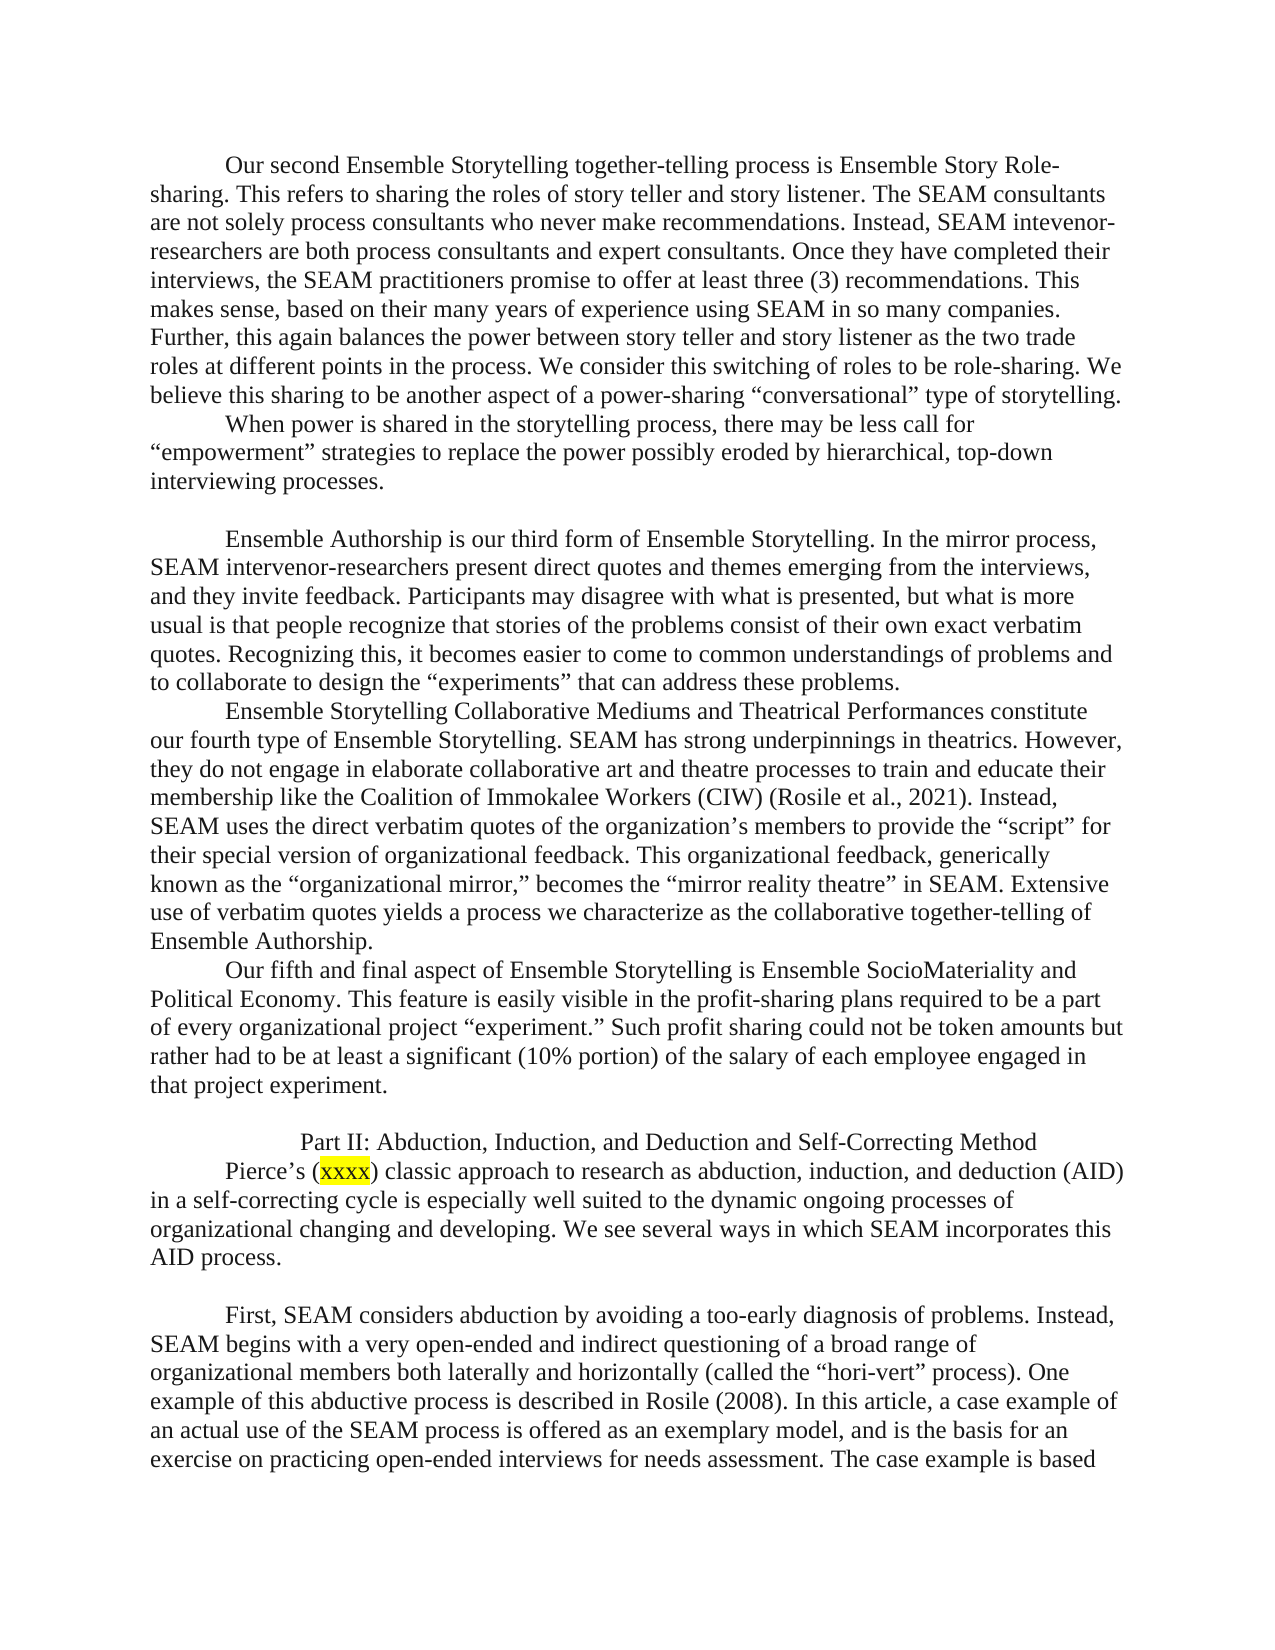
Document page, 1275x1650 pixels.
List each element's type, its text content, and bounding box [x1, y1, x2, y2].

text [150, 1300, 1125, 1472]
text Our fifth and final aspect of Ensemble Storytelling is Ensemble SocioMateriality and Political Economy. This feature is easily visible in the profit-sharing plans required to be a part of every organizational project “experiment.” Such profit sharing could not be token amounts but rather had to be at least a significant (10% portion) of the salary of each employee engaged in that project experiment. [150, 955, 1125, 1099]
text Our second Ensemble Storytelling together-telling process is Ensemble Story Role-sharing. This refers to sharing the roles of story teller and story listener. The SEAM consultants are not solely process consultants who never make recommendations. Instead, SEAM intevenor-researchers are both process consultants and expert consultants. Once they have completed their interviews, the SEAM practitioners promise to offer at least three (3) recommendations. This makes sense, based on their many years of experience using SEAM in so many companies. Further, this again balances the power between story teller and story listener as the two trade roles at different points in the process. We consider this switching of roles to be role-sharing. We believe this sharing to be another aspect of a power-sharing “conversational” type of storytelling. [150, 150, 1125, 409]
text Ensemble Storytelling Collaborative Mediums and Theatrical Performances constitute our fourth type of Ensemble Storytelling. SEAM has strong underpinnings in theatrics. However, they do not engage in elaborate collaborative art and theatre processes to train and educate their membership like the Coalition of Immokalee Workers (CIW) (Rosile et al., 2021). Instead, SEAM uses the direct verbatim quotes of the organization’s members to provide the “script” for their special version of organizational feedback. This organizational feedback, generically known as the “organizational mirror,” becomes the “mirror reality theatre” in SEAM. Extensive use of verbatim quotes yields a process we characterize as the collaborative together-telling of Ensemble Authorship. [150, 696, 1125, 955]
text Ensemble Authorship is our third form of Ensemble Storytelling. In the mirror process, SEAM intervenor-researchers present direct quotes and themes emerging from the interviews, and they invite feedback. Participants may disagree with what is presented, but what is more usual is that people recognize that stories of the problems consist of their own exact verbatim quotes. Recognizing this, it becomes easier to come to common understandings of problems and to collaborate to design the “experiments” that can address these problems. [150, 524, 1125, 696]
text Part II: Abduction, Induction, and Deduction and Self-Correcting Method [150, 1127, 1125, 1156]
text Pierce’s (xxxx) classic approach to research as abduction, induction, and deduction (AID) in a self-correcting cycle is especially well suited to the dynamic ongoing processes of organizational changing and developing. We see several ways in which SEAM incorporates this AID process. [150, 1156, 1125, 1271]
text When power is shared in the storytelling process, there may be less call for “empowerment” strategies to replace the power possibly eroded by hierarchical, top-down interviewing processes. [150, 409, 1125, 495]
